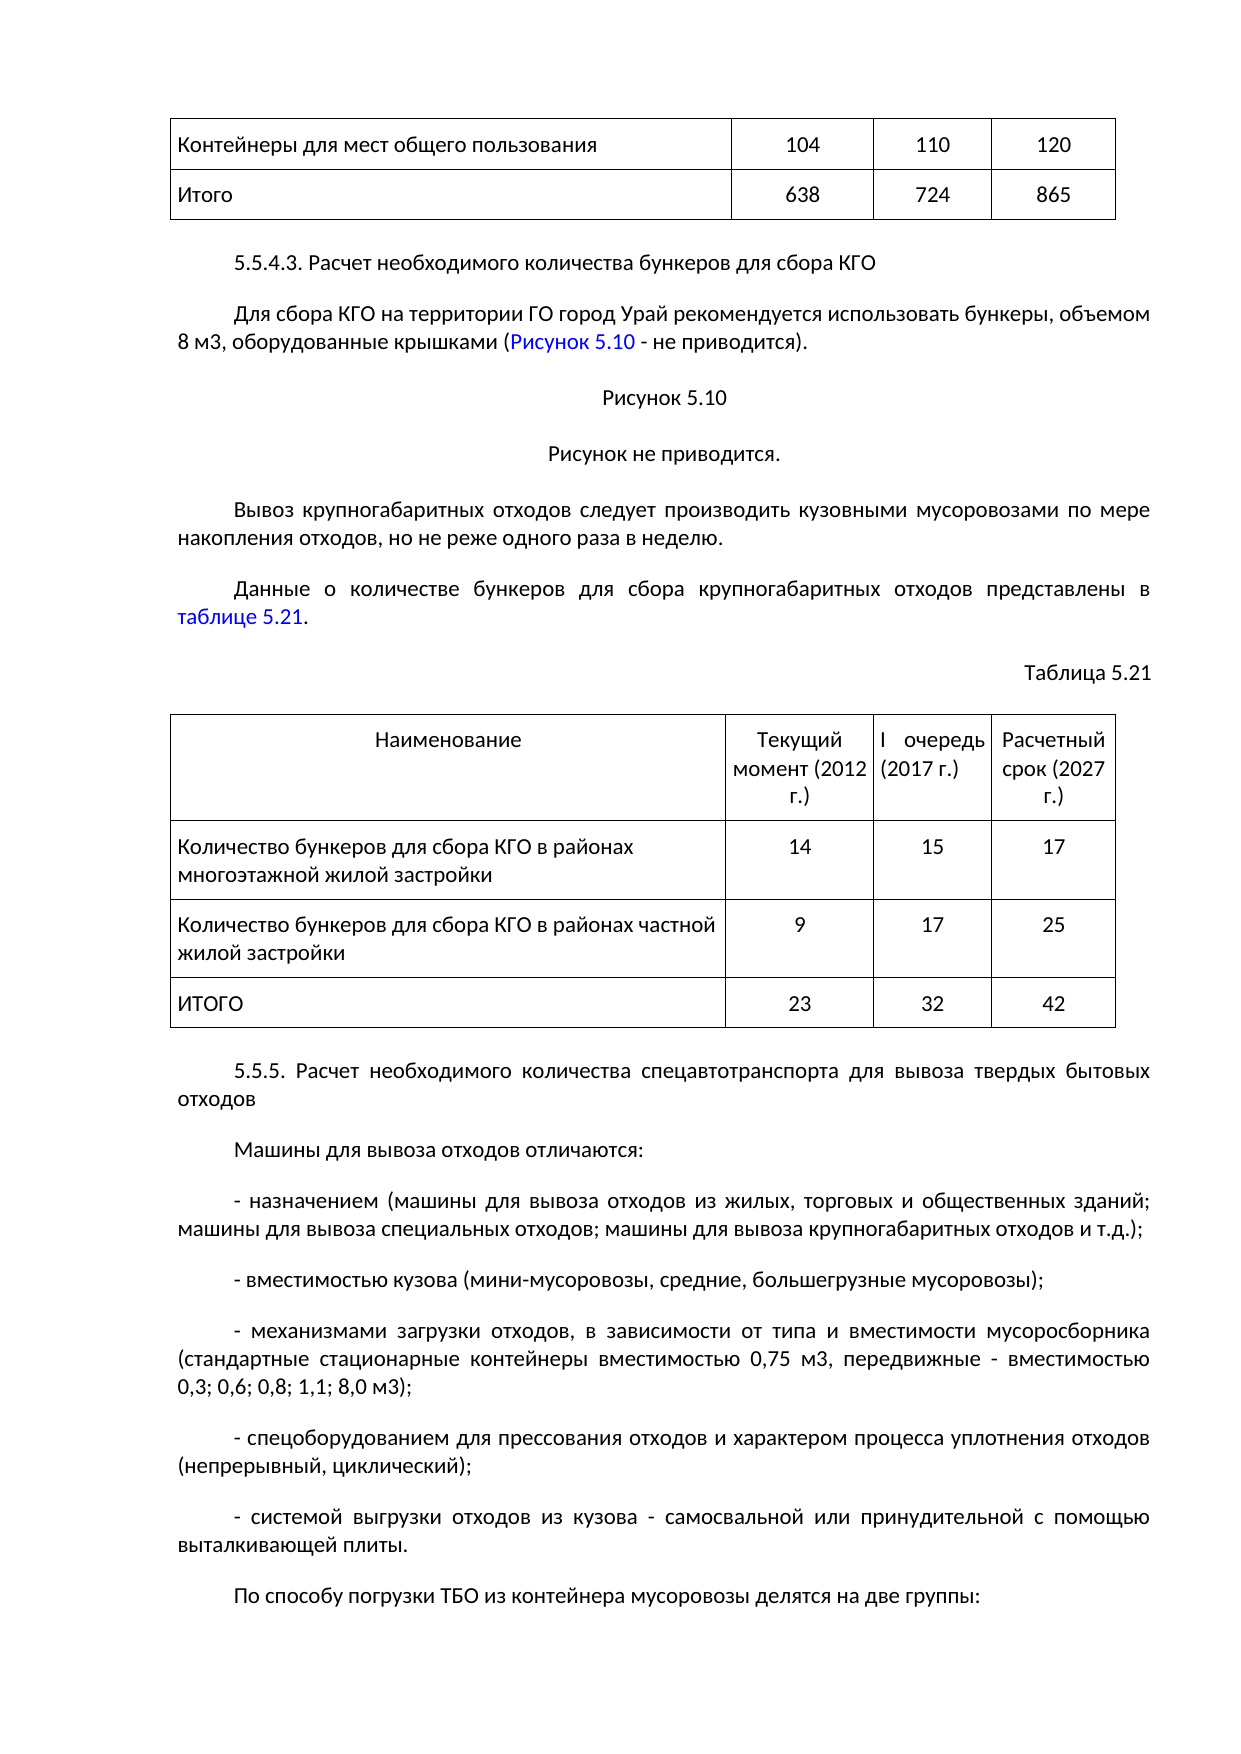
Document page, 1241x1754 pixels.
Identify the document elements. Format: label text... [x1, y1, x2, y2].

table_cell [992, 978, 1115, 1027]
text Данные о количестве бункеров для сбора крупногабаритных отходов представлены в таблице 5.21. [177, 574, 1152, 630]
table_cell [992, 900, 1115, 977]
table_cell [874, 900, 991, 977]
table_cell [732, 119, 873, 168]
text Для сбора КГО на территории ГО город Урай рекомендуется использовать бункеры, объемом 8 м3, оборудованные крышками (Рисунок 5.10 - не приводится). [177, 299, 1152, 355]
text - механизмами загрузки отходов, в зависимости от типа и вместимости мусоросборника (стандартные стационарные контейнеры вместимостью 0,75 м3, передвижные - вместимостью 0,3; 0,6; 0,8; 1,1; 8,0 м3); [177, 1316, 1152, 1400]
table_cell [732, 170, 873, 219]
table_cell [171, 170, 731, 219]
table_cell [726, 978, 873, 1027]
text По способу погрузки ТБО из контейнера мусоровозы делятся на две группы: [177, 1581, 1152, 1609]
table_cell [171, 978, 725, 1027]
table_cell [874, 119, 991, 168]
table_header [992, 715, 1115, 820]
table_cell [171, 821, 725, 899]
text - системой выгрузки отходов из кузова - самосвальной или принудительной с помощью выталкивающей плиты. [177, 1502, 1152, 1558]
text Рисунок 5.10 [177, 383, 1152, 411]
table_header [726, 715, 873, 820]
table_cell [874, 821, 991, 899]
text - вместимостью кузова (мини-мусоровозы, средние, большегрузные мусоровозы); [177, 1265, 1152, 1293]
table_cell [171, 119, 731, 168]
text - спецоборудованием для прессования отходов и характером процесса уплотнения отходов (непрерывный, циклический); [177, 1423, 1152, 1479]
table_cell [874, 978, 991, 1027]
text Вывоз крупногабаритных отходов следует производить кузовными мусоровозами по мере накопления отходов, но не реже одного раза в неделю. [177, 495, 1152, 551]
text Машины для вывоза отходов отличаются: [177, 1135, 1152, 1163]
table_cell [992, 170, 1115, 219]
text - назначением (машины для вывоза отходов из жилых, торговых и общественных зданий; машины для вывоза специальных отходов; машины для вывоза крупногабаритных отходов и т.д.); [177, 1186, 1152, 1242]
text Рисунок не приводится. [177, 439, 1152, 467]
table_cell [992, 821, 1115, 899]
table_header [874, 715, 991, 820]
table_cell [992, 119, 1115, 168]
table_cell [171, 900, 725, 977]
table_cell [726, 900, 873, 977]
text 5.5.4.3. Расчет необходимого количества бункеров для сбора КГО [177, 248, 1152, 276]
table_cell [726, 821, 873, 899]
text Таблица 5.21 [177, 658, 1152, 686]
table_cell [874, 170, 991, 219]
text 5.5.5. Расчет необходимого количества спецавтотранспорта для вывоза твердых бытовых отходов [177, 1056, 1152, 1112]
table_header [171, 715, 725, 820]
